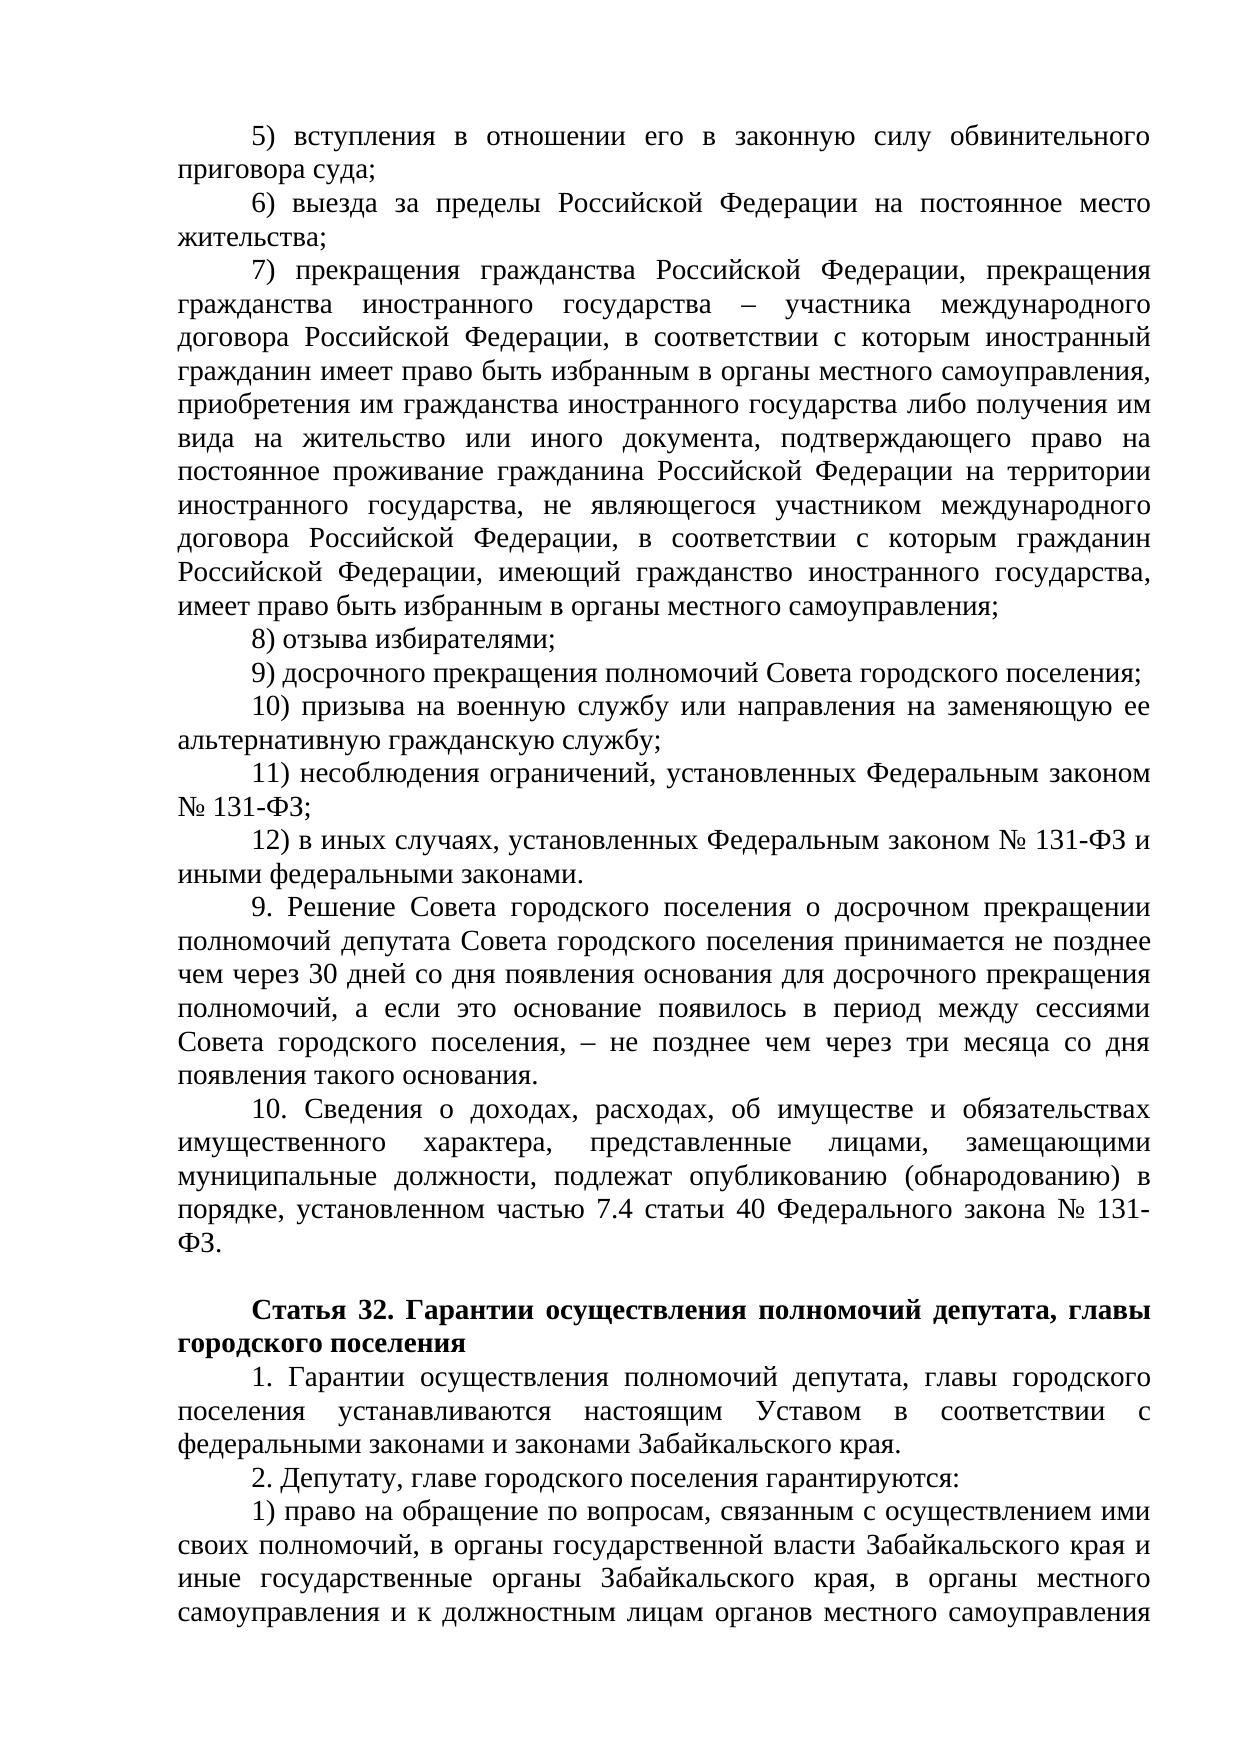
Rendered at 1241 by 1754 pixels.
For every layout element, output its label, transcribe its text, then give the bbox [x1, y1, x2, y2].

text 5) вступления в отношении его в законную силу обвинительного приговора суда; [177, 118, 1152, 185]
text 9) досрочного прекращения полномочий Совета городского поселения; [177, 655, 1152, 688]
text 6) выезда за пределы Российской Федерации на постоянное место жительства; [177, 185, 1152, 252]
text 12) в иных случаях, установленных Федеральным законом № 131-ФЗ и иными федеральными законами. [177, 822, 1152, 889]
text 10. Сведения о доходах, расходах, об имуществе и обязательствах имущественного характера, представленные лицами, замещающими муниципальные должности, подлежат опубликованию (обнародованию) в порядке, установленном частью 7.4 статьи 40 Федерального закона № 131-ФЗ. [177, 1091, 1152, 1258]
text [177, 1493, 1152, 1627]
text 7) прекращения гражданства Российской Федерации, прекращения гражданства иностранного государства – участника международного договора Российской Федерации, в соответствии с которым иностранный гражданин имеет право быть избранным в органы местного самоуправления, приобретения им гражданства иностранного государства либо получения им вида на жительство или иного документа, подтверждающего право на постоянное проживание гражданина Российской Федерации на территории иностранного государства, не являющегося участником международного договора Российской Федерации, в соответствии с которым гражданин Российской Федерации, имеющий гражданство иностранного государства, имеет право быть избранным в органы местного самоуправления; [177, 252, 1152, 621]
text 1. Гарантии осуществления полномочий депутата, главы городского поселения устанавливаются настоящим Уставом в соответствии с федеральными законами и законами Забайкальского края. [177, 1359, 1152, 1460]
text 2. Депутату, главе городского поселения гарантируются: [177, 1460, 1152, 1493]
text Статья 32. Гарантии осуществления полномочий депутата, главы городского поселения [177, 1292, 1152, 1359]
text 11) несоблюдения ограничений, установленных Федеральным законом № 131-ФЗ; [177, 755, 1152, 822]
text 10) призыва на военную службу или направления на заменяющую ее альтернативную гражданскую службу; [177, 688, 1152, 755]
text 9. Решение Совета городского поселения о досрочном прекращении полномочий депутата Совета городского поселения принимается не позднее чем через 30 дней со дня появления основания для досрочного прекращения полномочий, а если это основание появилось в период между сессиями Совета городского поселения, – не позднее чем через три месяца со дня появления такого основания. [177, 889, 1152, 1091]
text 8) отзыва избирателями; [177, 621, 1152, 655]
